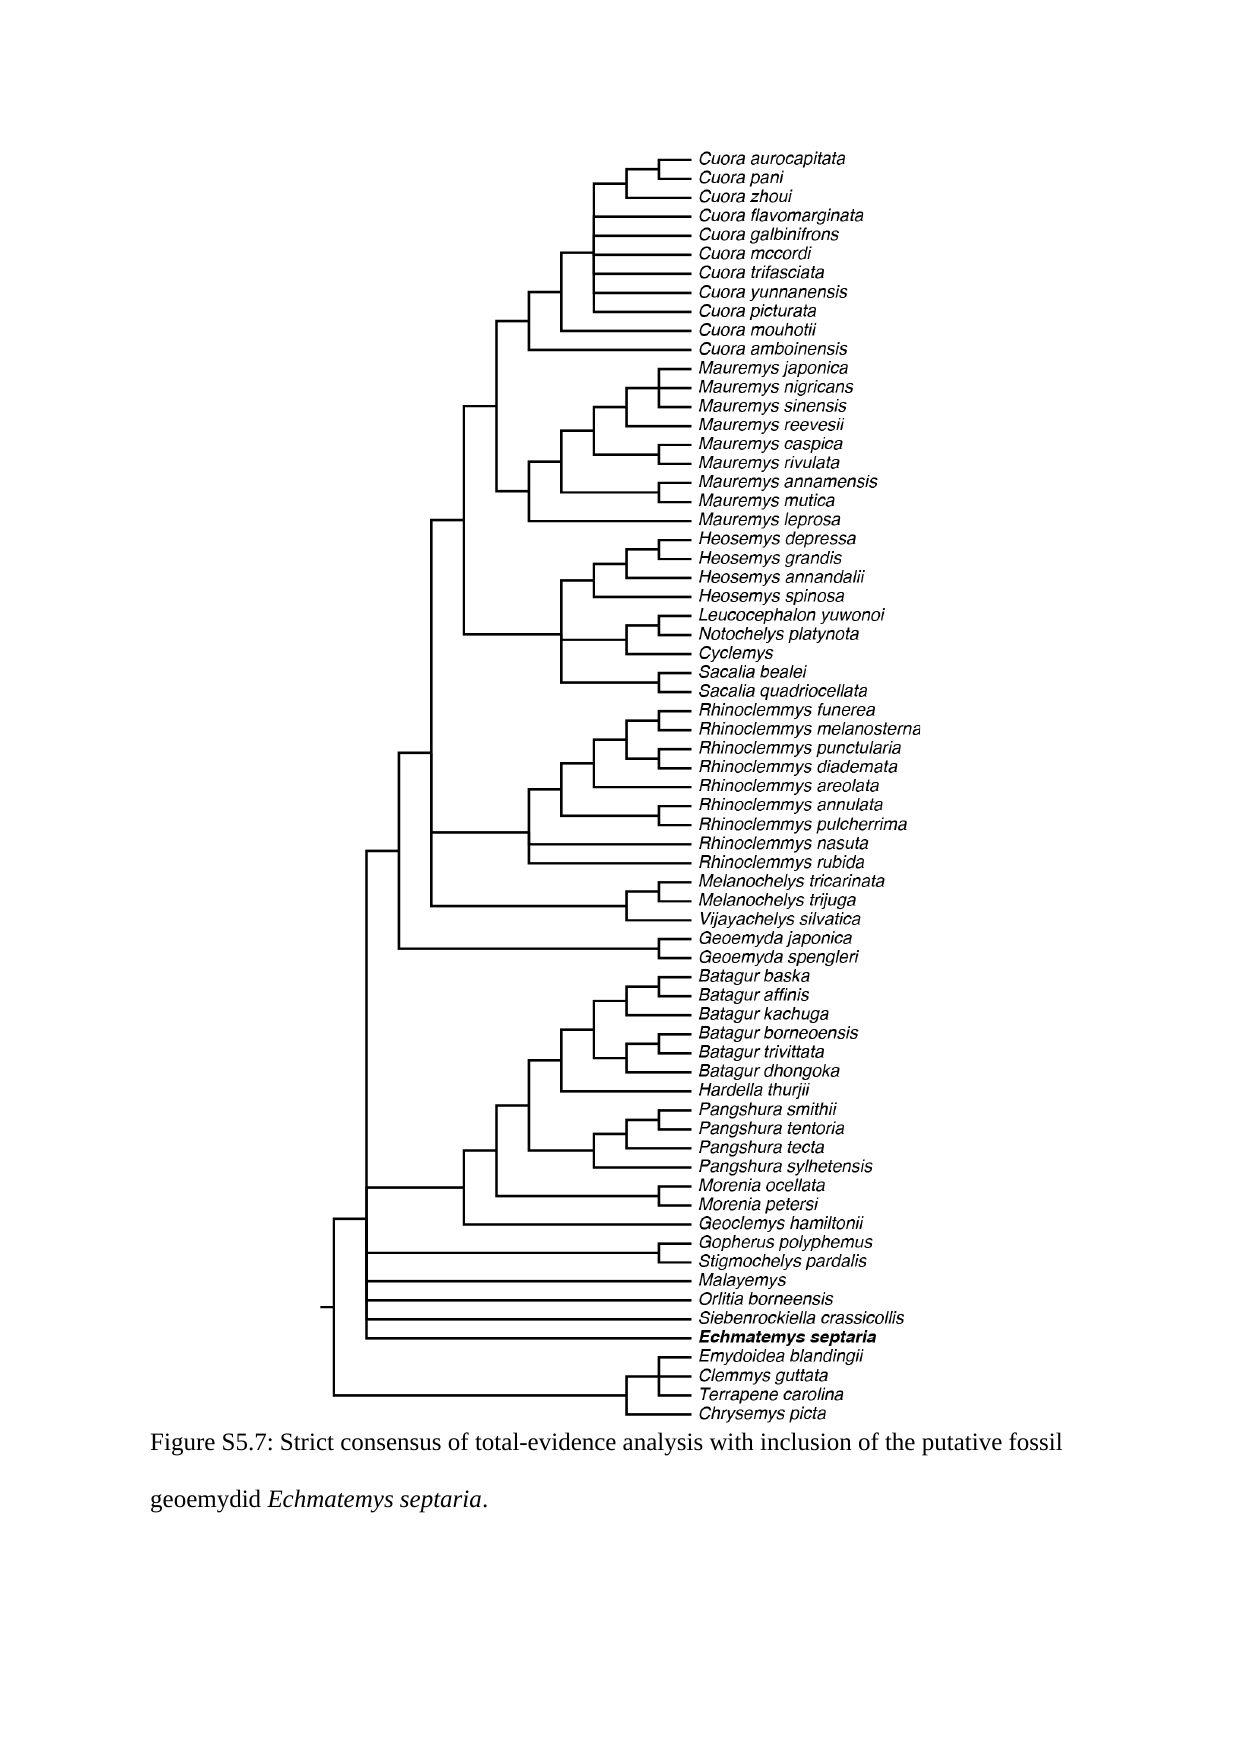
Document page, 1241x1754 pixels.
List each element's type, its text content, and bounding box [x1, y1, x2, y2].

picture [320, 150, 921, 1427]
text Figure S5.7: Strict consensus of total-evidence analysis with inclusion of the putative fossil geoemydid Echmatemys septaria. [150, 1427, 1090, 1513]
